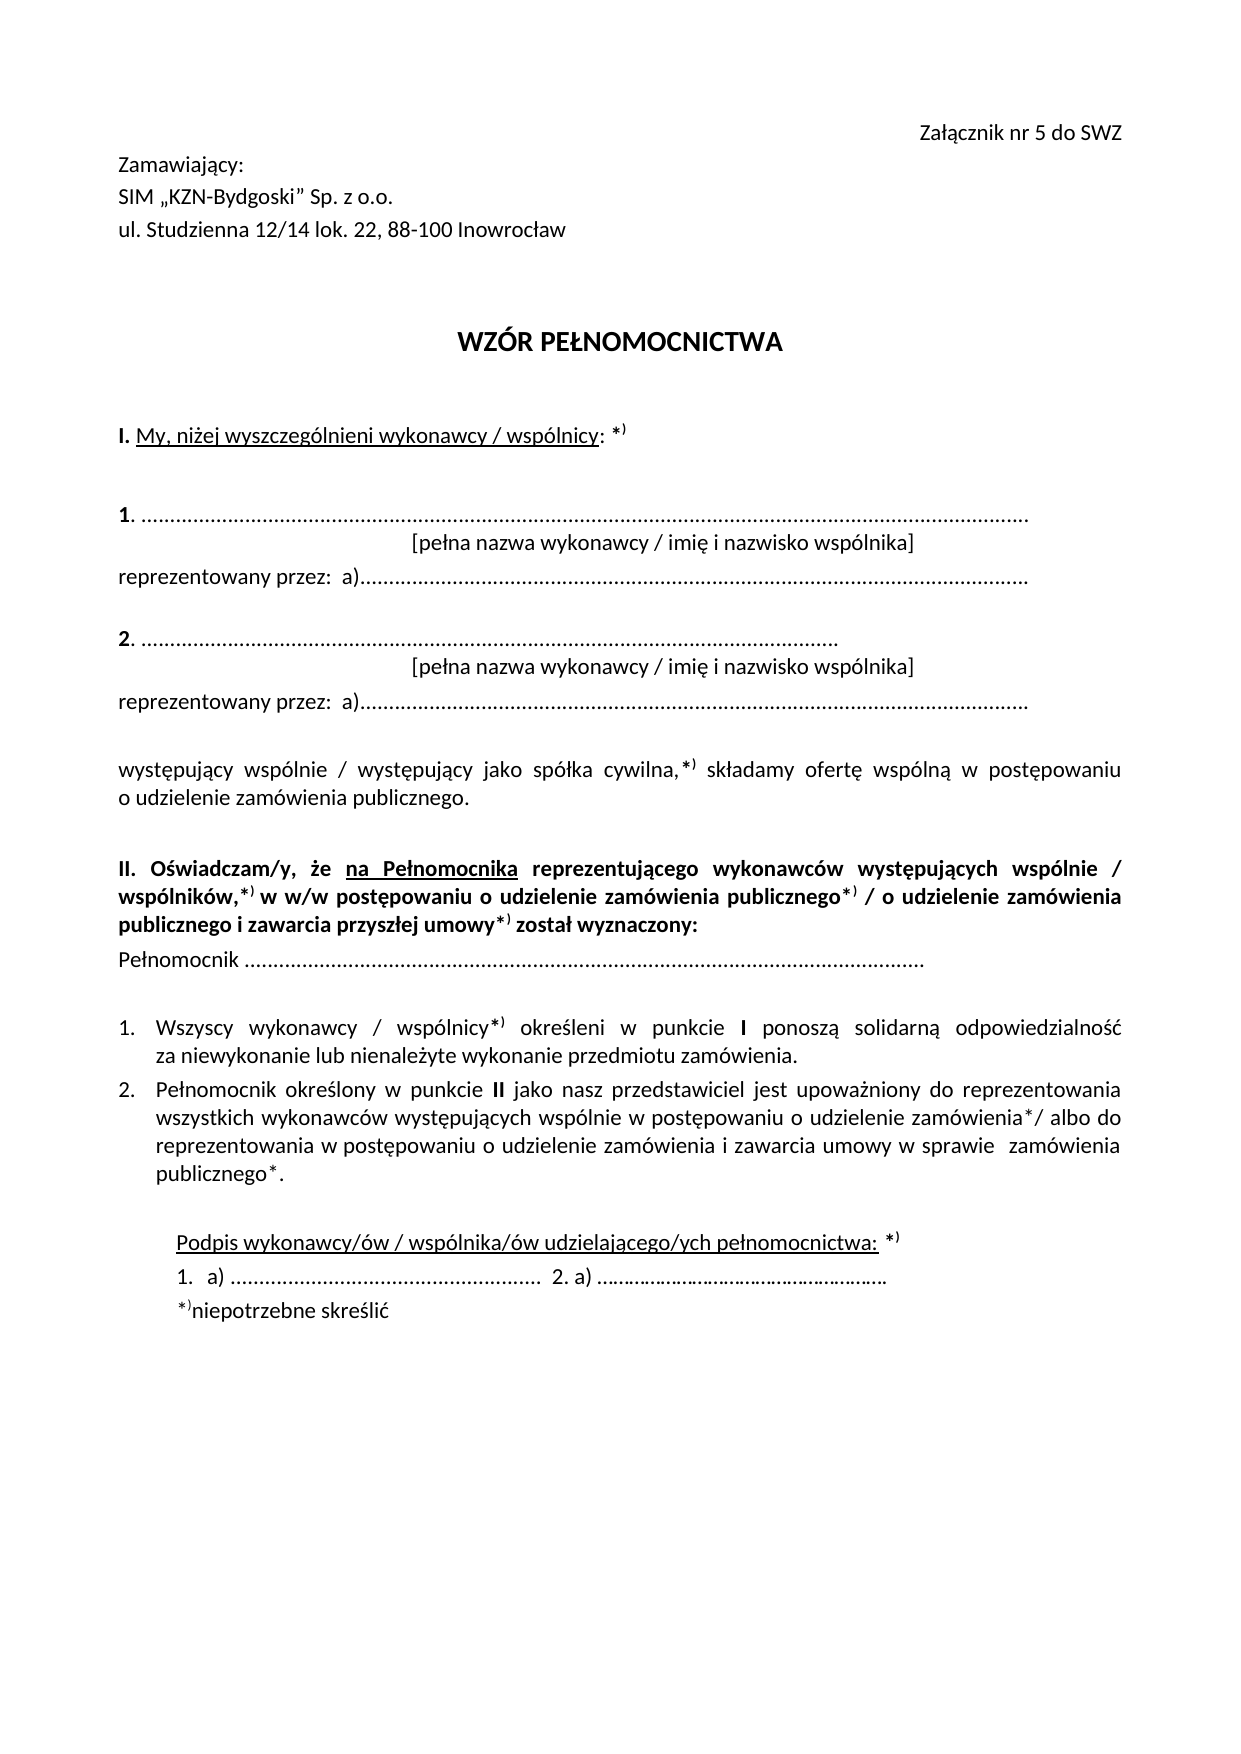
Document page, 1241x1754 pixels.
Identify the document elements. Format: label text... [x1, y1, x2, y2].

text reprezentowany przez: a).................................................................................................................... [118, 562, 1122, 590]
text Zamawiający: [118, 150, 1122, 178]
text Podpis wykonawcy/ów / wspólnika/ów udzielającego/ych pełnomocnictwa: *) [176, 1228, 1122, 1256]
text 2. ......................................................................................................................... [118, 624, 1122, 652]
text 2. Pełnomocnik określony w punkcie II jako nasz przedstawiciel jest upoważniony do reprezentowania wszystkich wykonawców występujących wspólnie w postępowaniu o udzielenie zamówienia*/ albo do reprezentowania w postępowaniu o udzielenie zamówienia i zawarcia umowy w sprawie zamówienia publicznego*. [118, 1076, 1122, 1188]
text 1. .......................................................................................................................................................... [118, 500, 1122, 528]
text I. My, niżej wyszczególnieni wykonawcy / wspólnicy: *) [118, 421, 1122, 449]
text występujący wspólnie / występujący jako spółka cywilna,*) składamy ofertę wspólną w postępowaniu o udzielenie zamówienia publicznego. [118, 755, 1122, 811]
text SIM „KZN-Bydgoski” Sp. z o.o. [118, 182, 1122, 211]
text WZÓR PEŁNOMOCNICTWA [118, 323, 1122, 359]
text 1. Wszyscy wykonawcy / wspólnicy*) określeni w punkcie I ponoszą solidarną odpowiedzialność za niewykonanie lub nienależyte wykonanie przedmiotu zamówienia. [118, 1013, 1122, 1069]
text II. Oświadczam/y, że na Pełnomocnika reprezentującego wykonawców występujących wspólnie / wspólników,*) w w/w postępowaniu o udzielenie zamówienia publicznego*) / o udzielenie zamówienia publicznego i zawarcia przyszłej umowy*) został wyznaczony: [118, 854, 1122, 938]
text Załącznik nr 5 do SWZ [118, 118, 1122, 146]
text reprezentowany przez: a).................................................................................................................... [118, 687, 1122, 715]
text ul. Studzienna 12/14 lok. 22, 88-100 Inowrocław [118, 215, 1122, 243]
text Pełnomocnik ...................................................................................................................... [118, 945, 1122, 973]
text [pełna nazwa wykonawcy / imię i nazwisko wspólnika] [118, 528, 1122, 556]
text *)niepotrzebne skreślić [176, 1297, 1122, 1325]
text 1. a) ...................................................... 2. a) ………………………………………………. [176, 1262, 1122, 1290]
text [pełna nazwa wykonawcy / imię i nazwisko wspólnika] [118, 652, 1122, 681]
